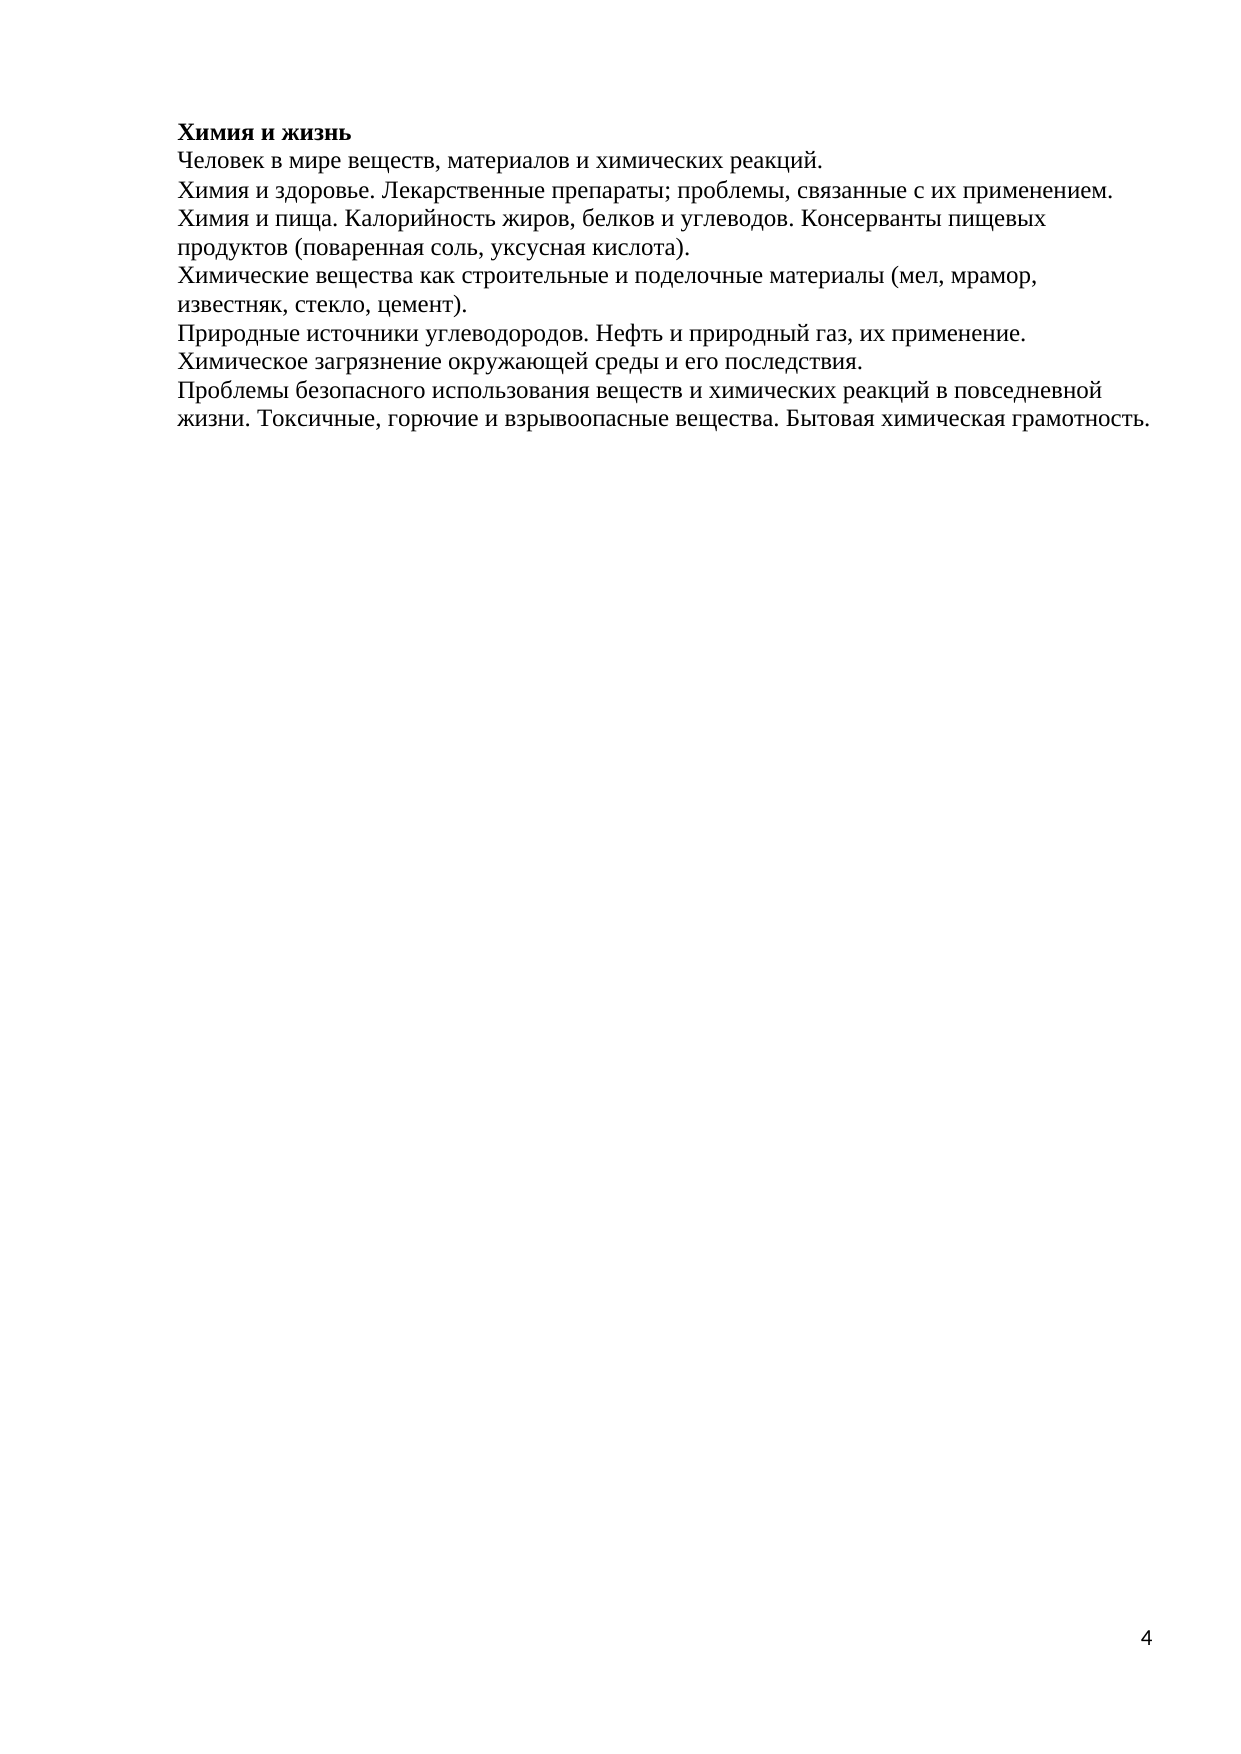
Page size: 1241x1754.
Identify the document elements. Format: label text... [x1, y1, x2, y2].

text Проблемы безопасного использования веществ и химических реакций в повседневной жизни. Токсичные, горючие и взрывоопасные вещества. Бытовая химическая грамотность. [177, 376, 1152, 432]
text Химия и жизнь [177, 117, 1152, 146]
text Химия и здоровье. Лекарственные препараты; проблемы, связанные с их применением. Химия и пища. Калорийность жиров, белков и углеводов. Консерванты пищевых продуктов (поваренная соль, уксусная кислота). [177, 176, 1152, 260]
text 4 [150, 1623, 1152, 1651]
text Химическое загрязнение окружающей среды и его последствия. [177, 346, 1152, 375]
text Химические вещества как строительные и поделочные материалы (мел, мрамор, известняк, стекло, цемент). [177, 262, 1152, 317]
text Человек в мире веществ, материалов и химических реакций. [177, 146, 1152, 174]
text Природные источники углеводородов. Нефть и природный газ, их применение. [177, 318, 1152, 346]
